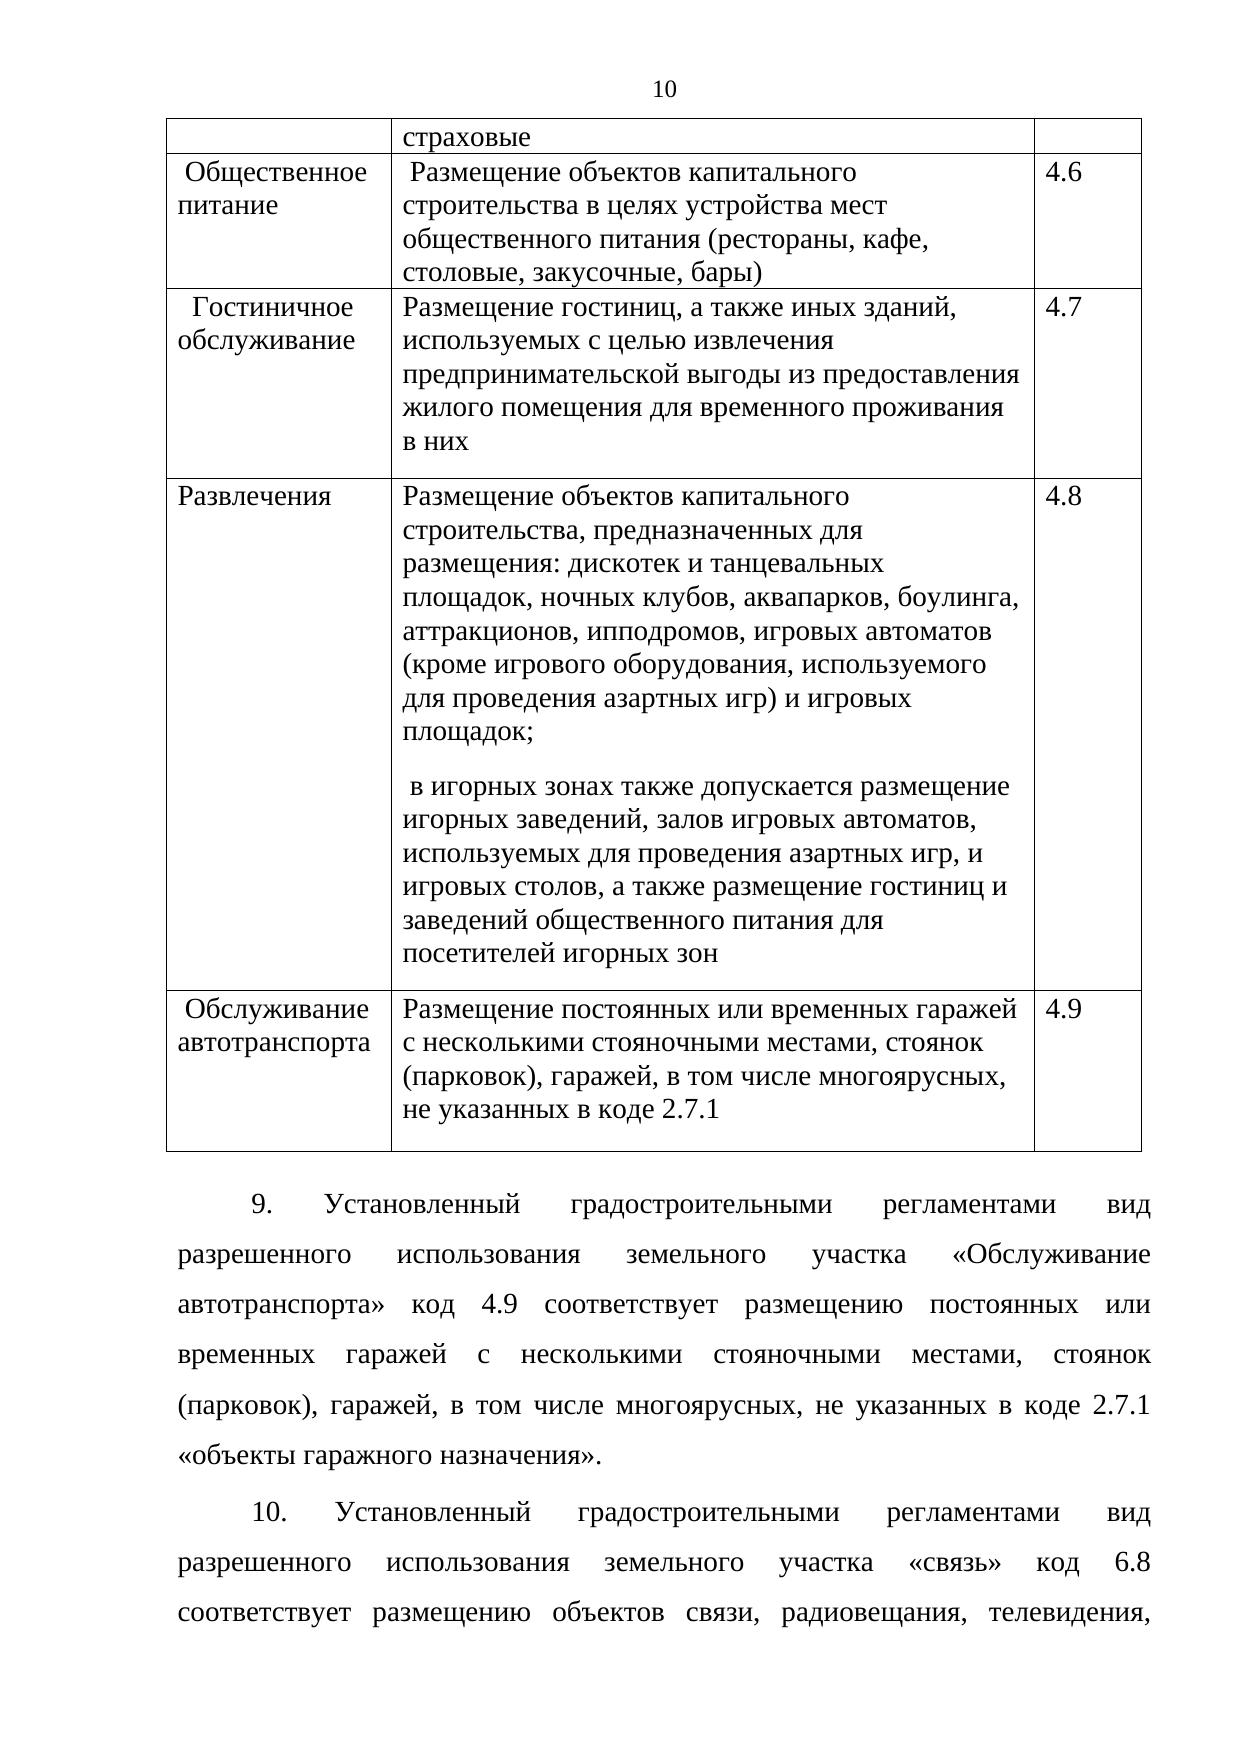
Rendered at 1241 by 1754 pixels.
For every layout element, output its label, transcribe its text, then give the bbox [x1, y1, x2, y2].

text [177, 1494, 1152, 1628]
table_cell 4.7 [1035, 289, 1141, 477]
table_cell Развлечения [167, 479, 391, 990]
text 9. Установленный градостроительными регламентами вид разрешенного использования земельного участка «Обслуживание автотранспорта» код 4.9 соответствует размещению постоянных или временных гаражей с несколькими стояночными местами, стоянок (парковок), гаражей, в том числе многоярусных, не указанных в коде 2.7.1 «объекты гаражного назначения». [177, 1186, 1152, 1471]
table_cell Размещение объектов капитального строительства, предназначенных для размещения: дискотек и танцевальных площадок, ночных клубов, аквапарков, боулинга, аттракционов, ипподромов, игровых автоматов (кроме игрового оборудования, используемого для проведения азартных игр) и игровых площадок; в игорных зонах также допускается размещение игорных заведений, залов игровых автоматов, используемых для проведения азартных игр, и игровых столов, а также размещение гостиниц и заведений общественного питания для посетителей игорных зон [392, 479, 1034, 990]
table_cell Размещение гостиниц, а также иных зданий, используемых с целью извлечения предпринимательской выгоды из предоставления жилого помещения для временного проживания в них [392, 289, 1034, 477]
table_cell Гостиничное обслуживание [167, 289, 391, 477]
table_cell 4.9 [1035, 991, 1141, 1151]
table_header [167, 119, 391, 153]
table_header 4.5 [1035, 119, 1141, 153]
table_cell Размещение объектов капитального строительства в целях устройства мест общественного питания (рестораны, кафе, столовые, закусочные, бары) [392, 154, 1034, 288]
table_cell 4.6 [1035, 154, 1141, 288]
table_cell Размещение постоянных или временных гаражей с несколькими стояночными местами, стоянок (парковок), гаражей, в том числе многоярусных, не указанных в коде 2.7.1 [392, 991, 1034, 1151]
table_cell Общественное питание [167, 154, 391, 288]
table_cell 4.8 [1035, 479, 1141, 990]
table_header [392, 119, 1034, 153]
table_cell Обслуживание автотранспорта [167, 991, 391, 1151]
